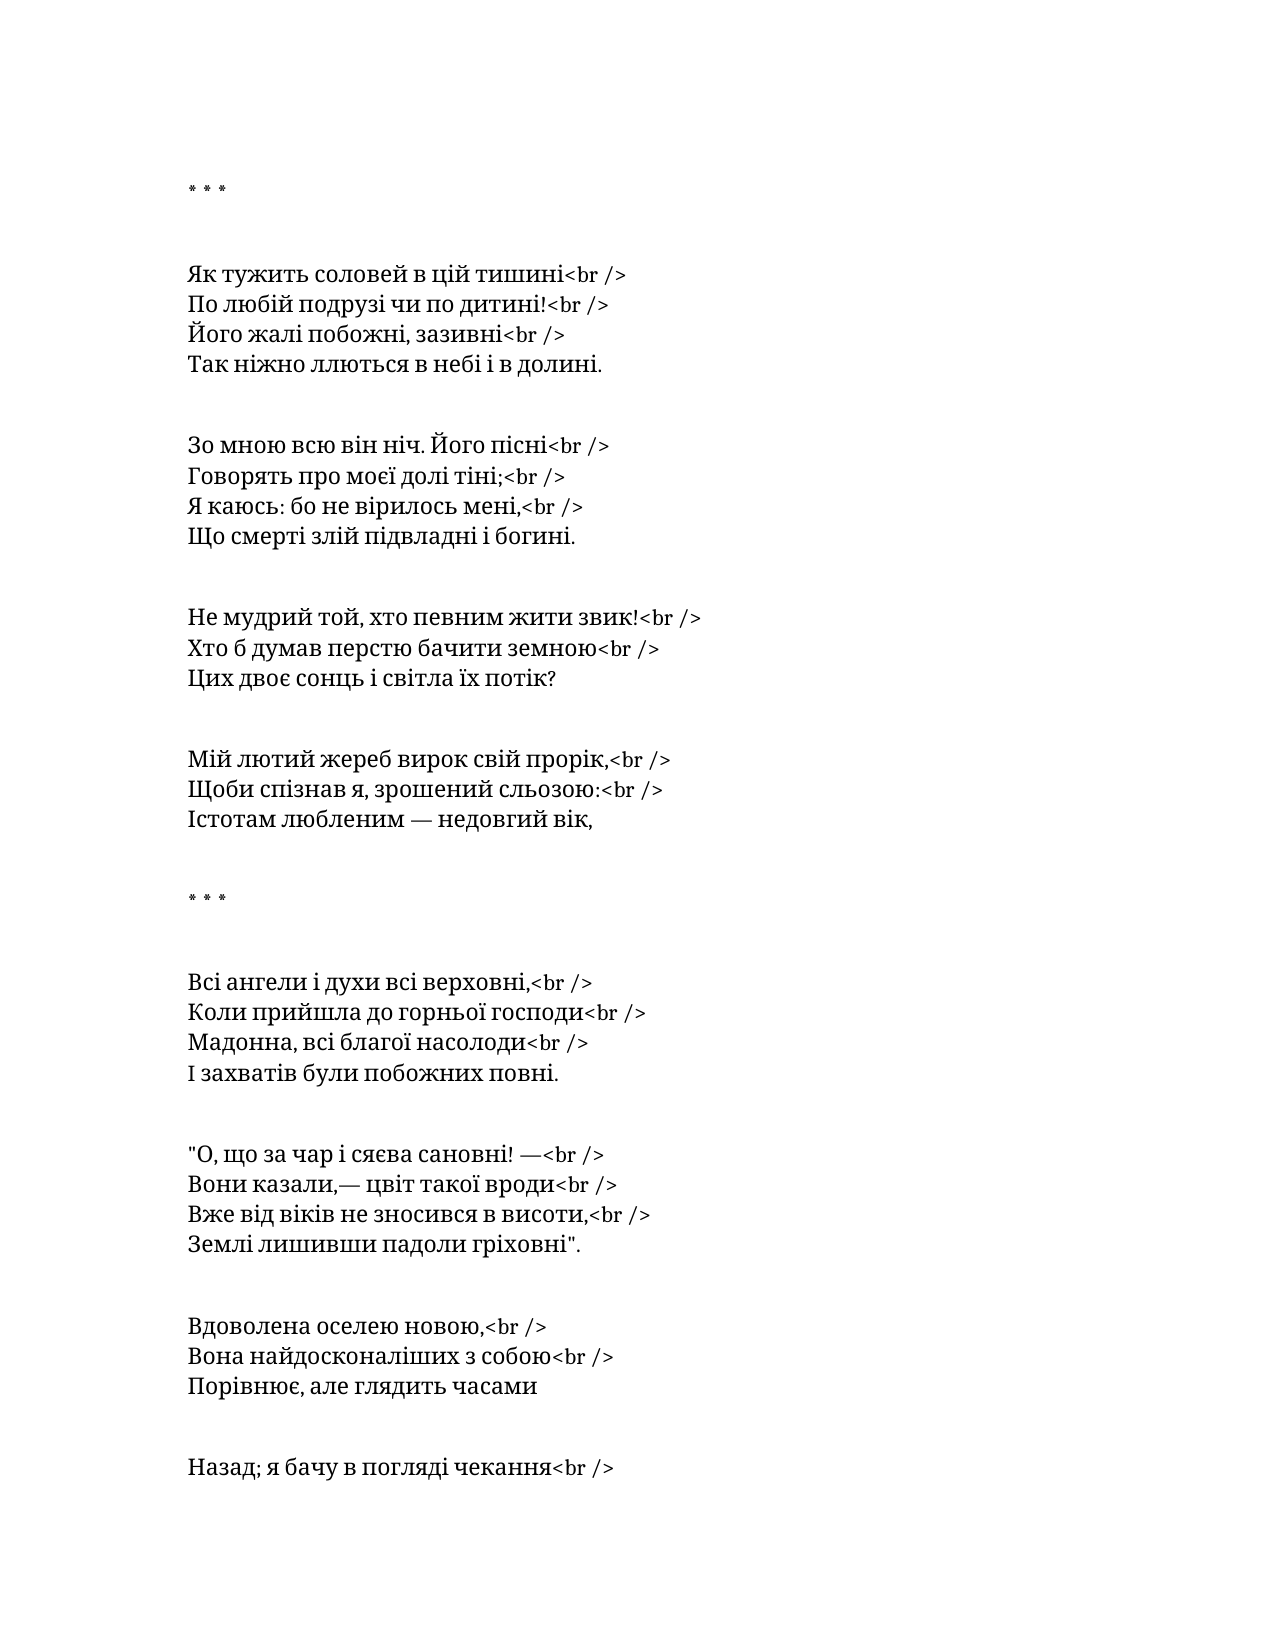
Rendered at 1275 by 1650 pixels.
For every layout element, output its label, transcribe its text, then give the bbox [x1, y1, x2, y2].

text Мій лютий жереб вирок свій прорік,<br /> Щоби спізнав я, зрошений сльозою:<br /> Істотам любленим — недовгий вік, [187, 717, 1087, 834]
text Як тужить соловей в цій тишині<br /> По любій подрузі чи по дитині!<br /> Його жалі побожні, зазивні<br /> Так ніжно ллються в небі і в долині. [187, 231, 1087, 378]
text * * * [187, 150, 1087, 207]
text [187, 1425, 1087, 1482]
text Зо мною всю він ніч. Його пісні<br /> Говорять про моєї долі тіні;<br /> Я каюсь: бо не вірилось мені,<br /> Що смерті злій підвладні і богині. [187, 403, 1087, 550]
text Всі ангели і духи всі верховні,<br /> Коли прийшла до горньої господи<br /> Мадонна, всі благої насолоди<br /> I захватів були побожних повні. [187, 939, 1087, 1087]
text Вдоволена оселею новою,<br /> Вона найдосконаліших з собою<br /> Порівнює, але глядить часами [187, 1283, 1087, 1400]
text Не мудрий той, хто певним жити звик!<br /> Хто б думав перстю бачити земною<br /> Цих двоє сонць і світла їх потік? [187, 575, 1087, 692]
text "О, що за чар і сяєва сановні! —<br /> Вони казали,— цвіт такої вроди<br /> Вже від віків не зносився в висоти,<br /> Землі лишивши падоли гріховні". [187, 1111, 1087, 1259]
text * * * [187, 858, 1087, 915]
